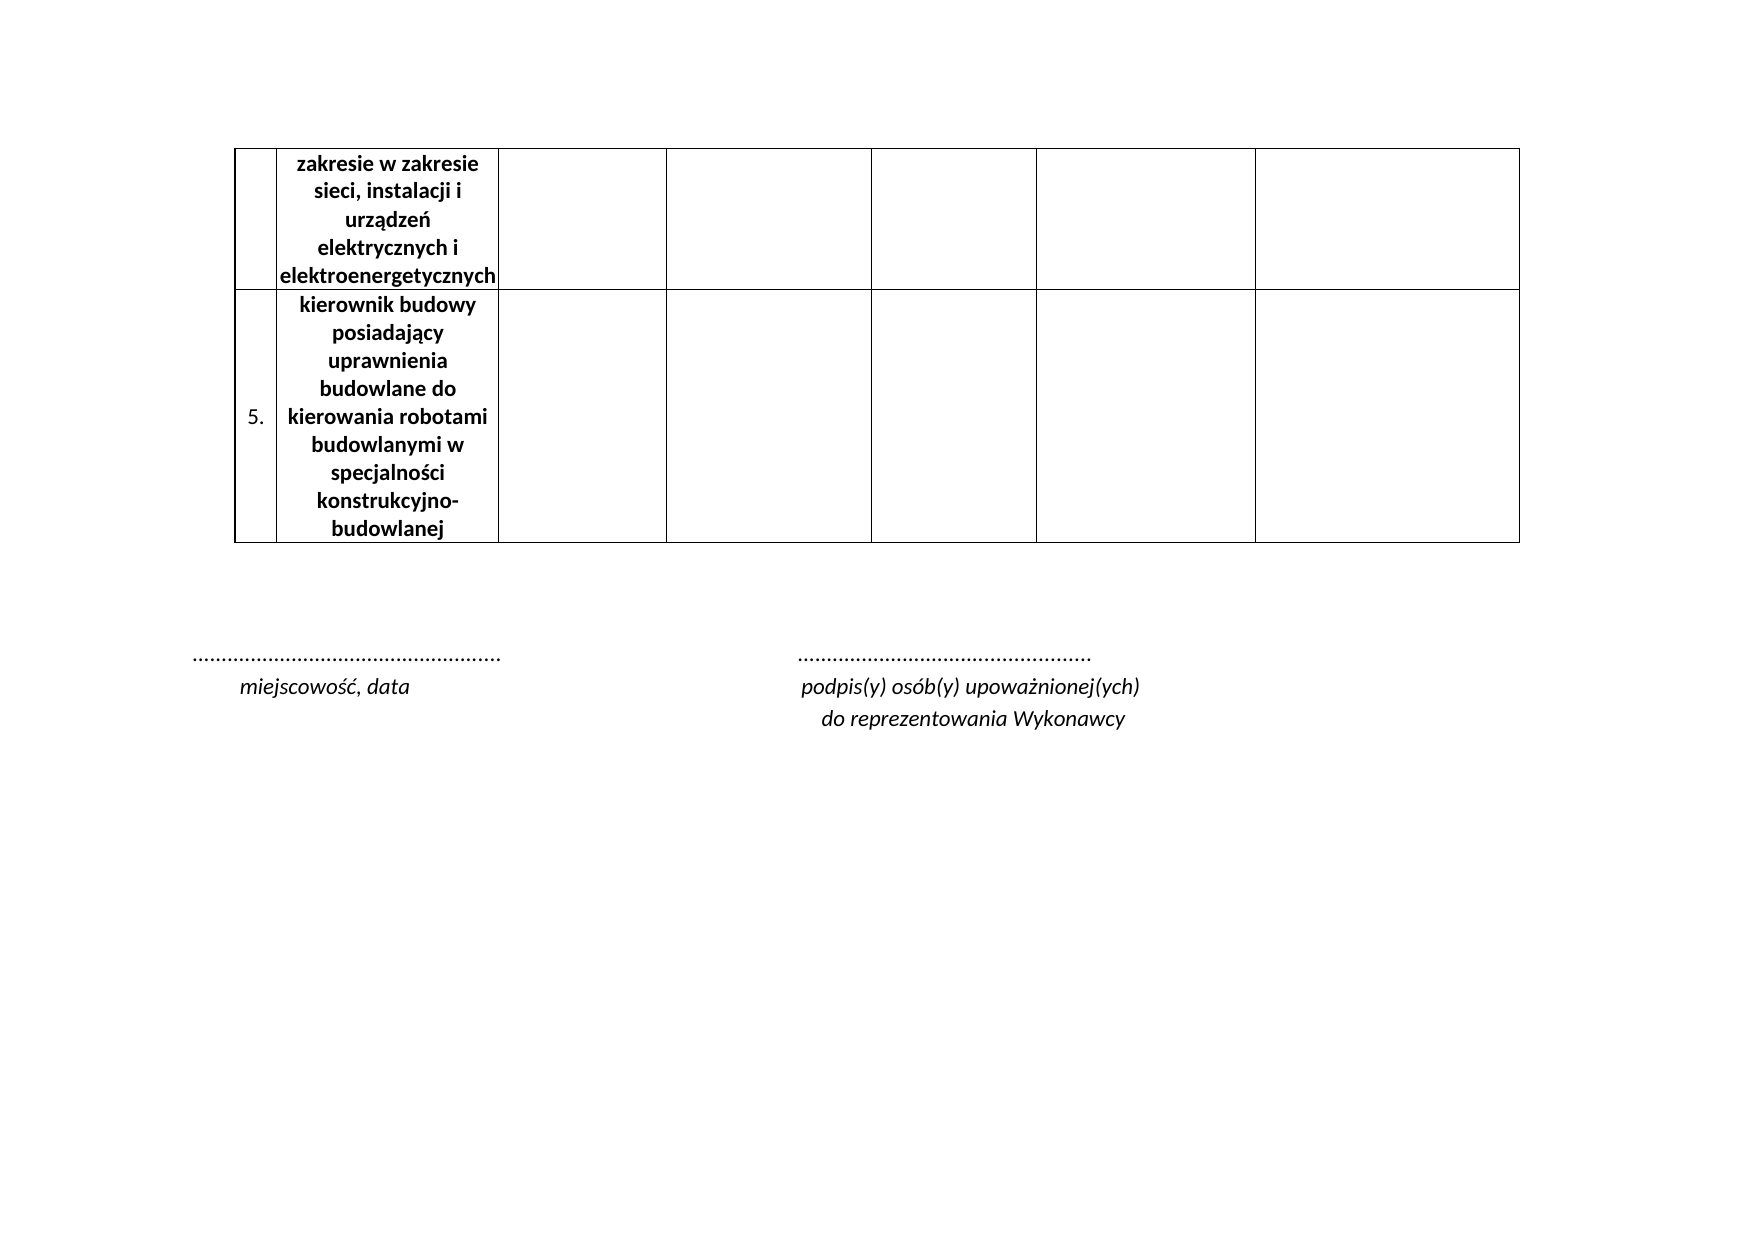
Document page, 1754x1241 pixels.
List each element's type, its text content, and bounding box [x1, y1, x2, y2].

table_cell [499, 290, 666, 542]
table_cell [1037, 290, 1255, 542]
table_cell kierownik budowy posiadający uprawnienia budowlane do kierowania robotami budowlanymi w specjalności konstrukcyjno-budowlanej [277, 290, 498, 542]
text do reprezentowania Wykonawcy [192, 704, 1606, 732]
table_cell [872, 149, 1036, 289]
table_cell [667, 149, 871, 289]
table_cell [1037, 149, 1255, 289]
table_cell [1256, 149, 1519, 289]
table_cell [872, 290, 1036, 542]
table_cell 5. [236, 290, 276, 542]
table_cell 4. [236, 149, 276, 289]
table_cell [277, 149, 498, 289]
table_cell [1256, 290, 1519, 542]
table_cell [667, 290, 871, 542]
text miejscowość, data podpis(y) osób(y) upoważnionej(ych) [192, 672, 1606, 700]
table_cell [499, 149, 666, 289]
